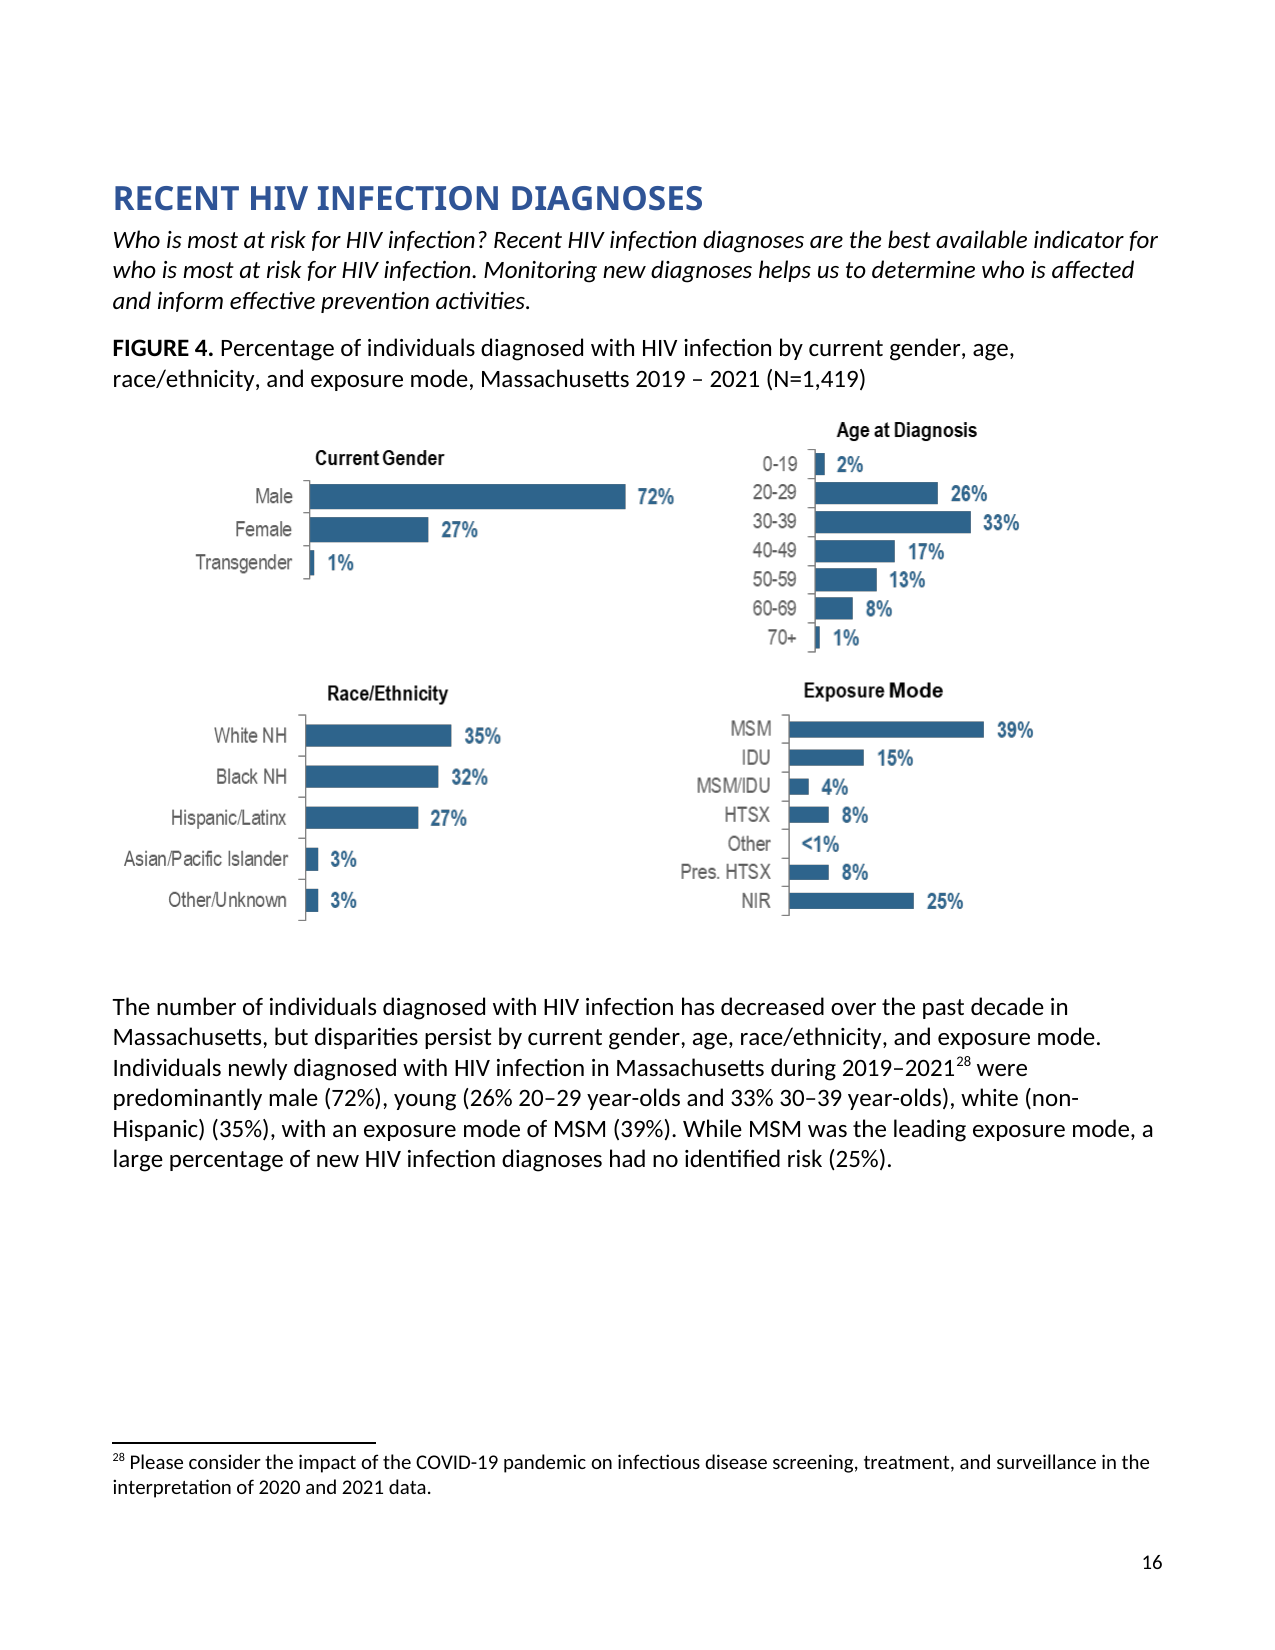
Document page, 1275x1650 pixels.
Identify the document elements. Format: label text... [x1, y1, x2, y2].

text Who is most at risk for HIV infection? Recent HIV infection diagnoses are the best available indicator for who is most at risk for HIV infection. Monitoring new diagnoses helps us to determine who is affected and inform effective prevention activities. [112, 224, 1162, 316]
text FIGURE 4. Percentage of individuals diagnosed with HIV infection by current gender, age, race/ethnicity, and exposure mode, Massachusetts 2019 – 2021 (N=1,419) [112, 332, 1162, 393]
text The number of individuals diagnosed with HIV infection has decreased over the past decade in Massachusetts, but disparities persist by current gender, age, race/ethnicity, and exposure mode. Individuals newly diagnosed with HIV infection in Massachusetts during 2019–2021 were predominantly male (72%), young (26% 20–29 year-olds and 33% 30–39 year-olds), white (non-Hispanic) (35%), with an exposure mode of MSM (39%). While MSM was the leading exposure mode, a large percentage of new HIV infection diagnoses had no identified risk (25%). [112, 991, 1162, 1174]
subtitle RECENT HIV INFECTION DIAGNOSES [112, 175, 1162, 220]
picture [112, 410, 1200, 974]
